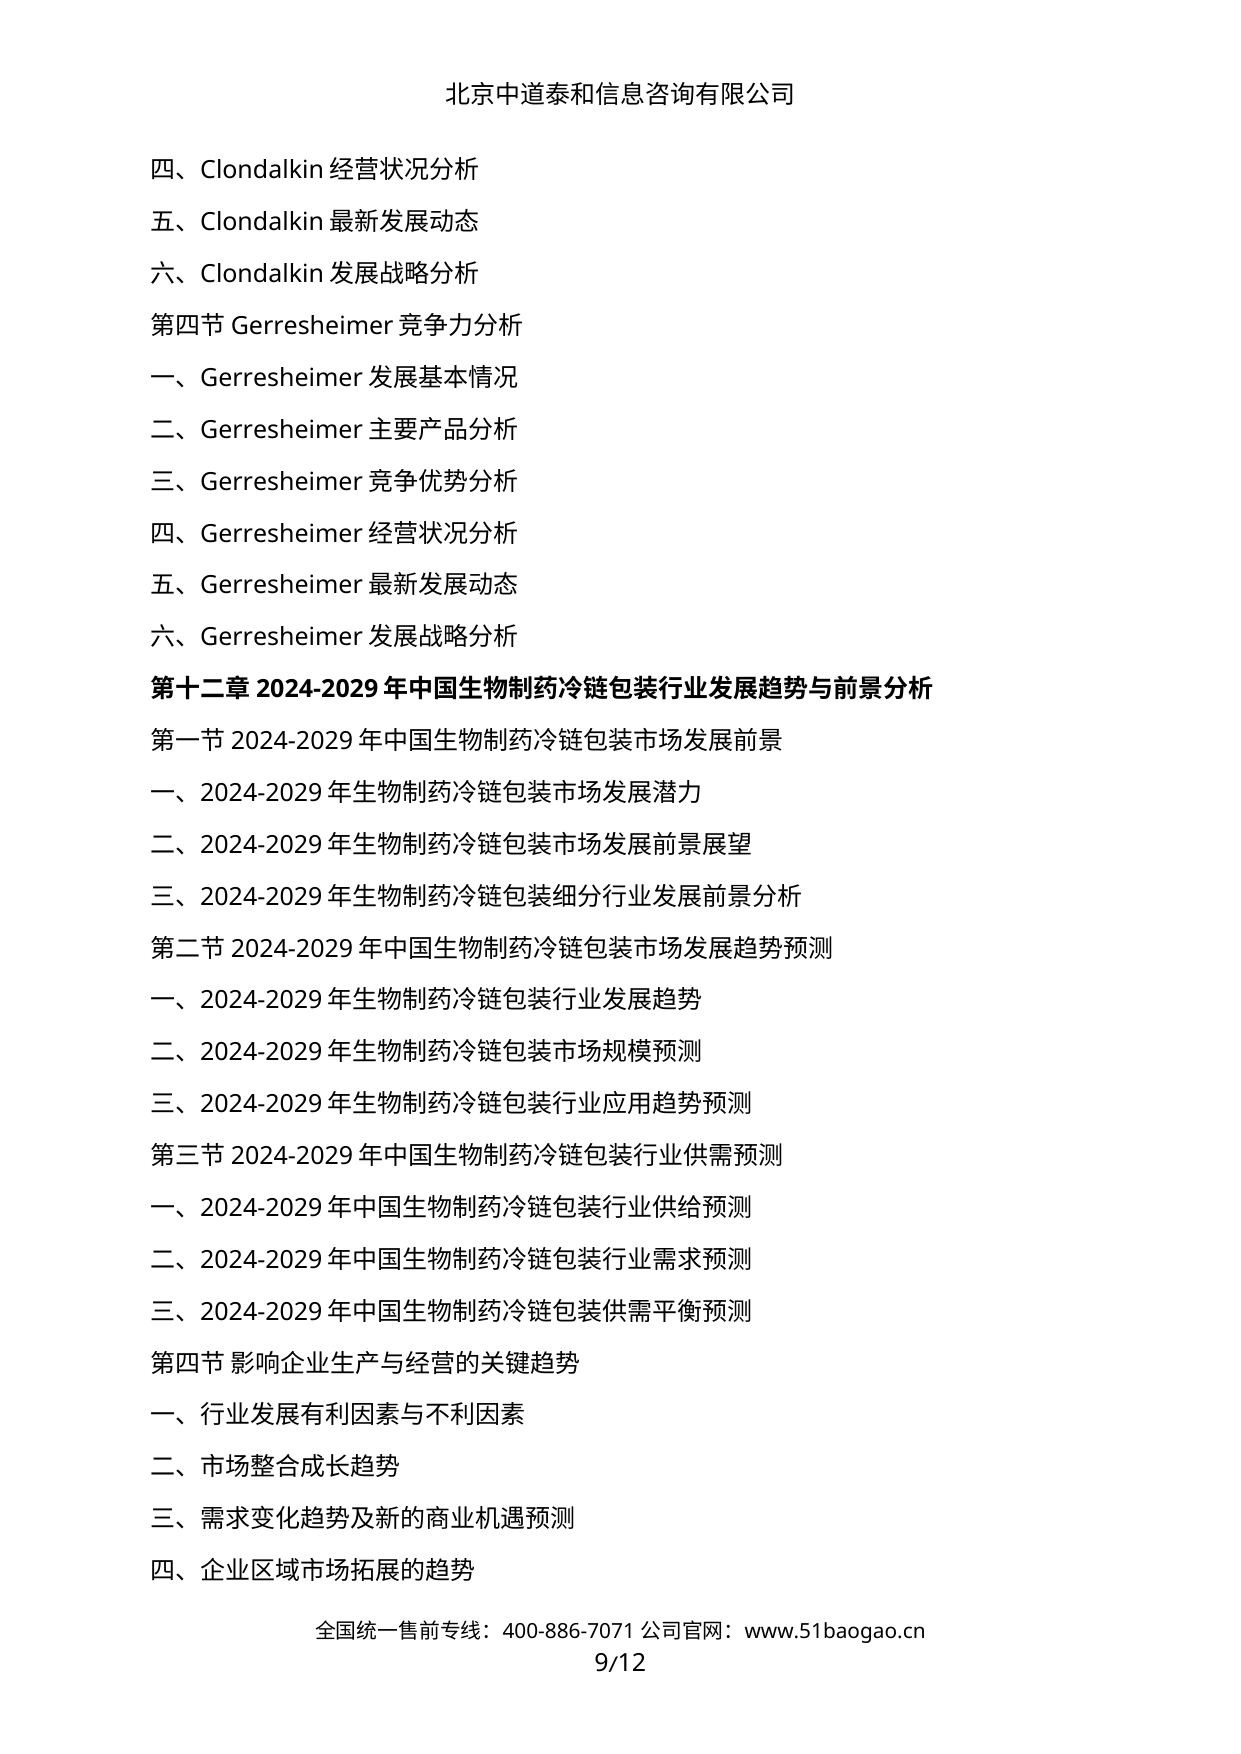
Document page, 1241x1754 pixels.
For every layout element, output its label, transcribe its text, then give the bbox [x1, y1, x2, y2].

text 二、2024-2029年中国生物制药冷链包装行业需求预测 [150, 1239, 1090, 1276]
text 第一节 2024-2029年中国生物制药冷链包装市场发展前景 [150, 721, 1090, 757]
text 六、Clondalkin发展战略分析 [150, 254, 1090, 290]
text 第二节 2024-2029年中国生物制药冷链包装市场发展趋势预测 [150, 928, 1090, 964]
text 一、行业发展有利因素与不利因素 [150, 1395, 1090, 1431]
text 一、2024-2029年中国生物制药冷链包装行业供给预测 [150, 1187, 1090, 1224]
text 第四节 影响企业生产与经营的关键趋势 [150, 1343, 1090, 1379]
text 二、2024-2029年生物制药冷链包装市场规模预测 [150, 1032, 1090, 1068]
text 二、Gerresheimer主要产品分析 [150, 409, 1090, 446]
text 三、需求变化趋势及新的商业机遇预测 [150, 1499, 1090, 1535]
text 二、市场整合成长趋势 [150, 1447, 1090, 1483]
text 三、2024-2029年生物制药冷链包装细分行业发展前景分析 [150, 876, 1090, 912]
text 一、2024-2029年生物制药冷链包装行业发展趋势 [150, 980, 1090, 1016]
text 第三节 2024-2029年中国生物制药冷链包装行业供需预测 [150, 1136, 1090, 1172]
text 四、Clondalkin经营状况分析 [150, 150, 1090, 186]
text 一、Gerresheimer发展基本情况 [150, 357, 1090, 394]
text 六、Gerresheimer发展战略分析 [150, 617, 1090, 653]
text 三、2024-2029年中国生物制药冷链包装供需平衡预测 [150, 1291, 1090, 1327]
text 一、2024-2029年生物制药冷链包装市场发展潜力 [150, 772, 1090, 809]
text 二、2024-2029年生物制药冷链包装市场发展前景展望 [150, 824, 1090, 861]
text 五、Gerresheimer最新发展动态 [150, 565, 1090, 601]
text 三、Gerresheimer竞争优势分析 [150, 461, 1090, 497]
text 四、企业区域市场拓展的趋势 [150, 1551, 1090, 1587]
text 四、Gerresheimer经营状况分析 [150, 513, 1090, 549]
text 第十二章 2024-2029年中国生物制药冷链包装行业发展趋势与前景分析 [150, 669, 1090, 705]
text 五、Clondalkin最新发展动态 [150, 202, 1090, 238]
text 三、2024-2029年生物制药冷链包装行业应用趋势预测 [150, 1084, 1090, 1120]
text 第四节 Gerresheimer竞争力分析 [150, 306, 1090, 342]
